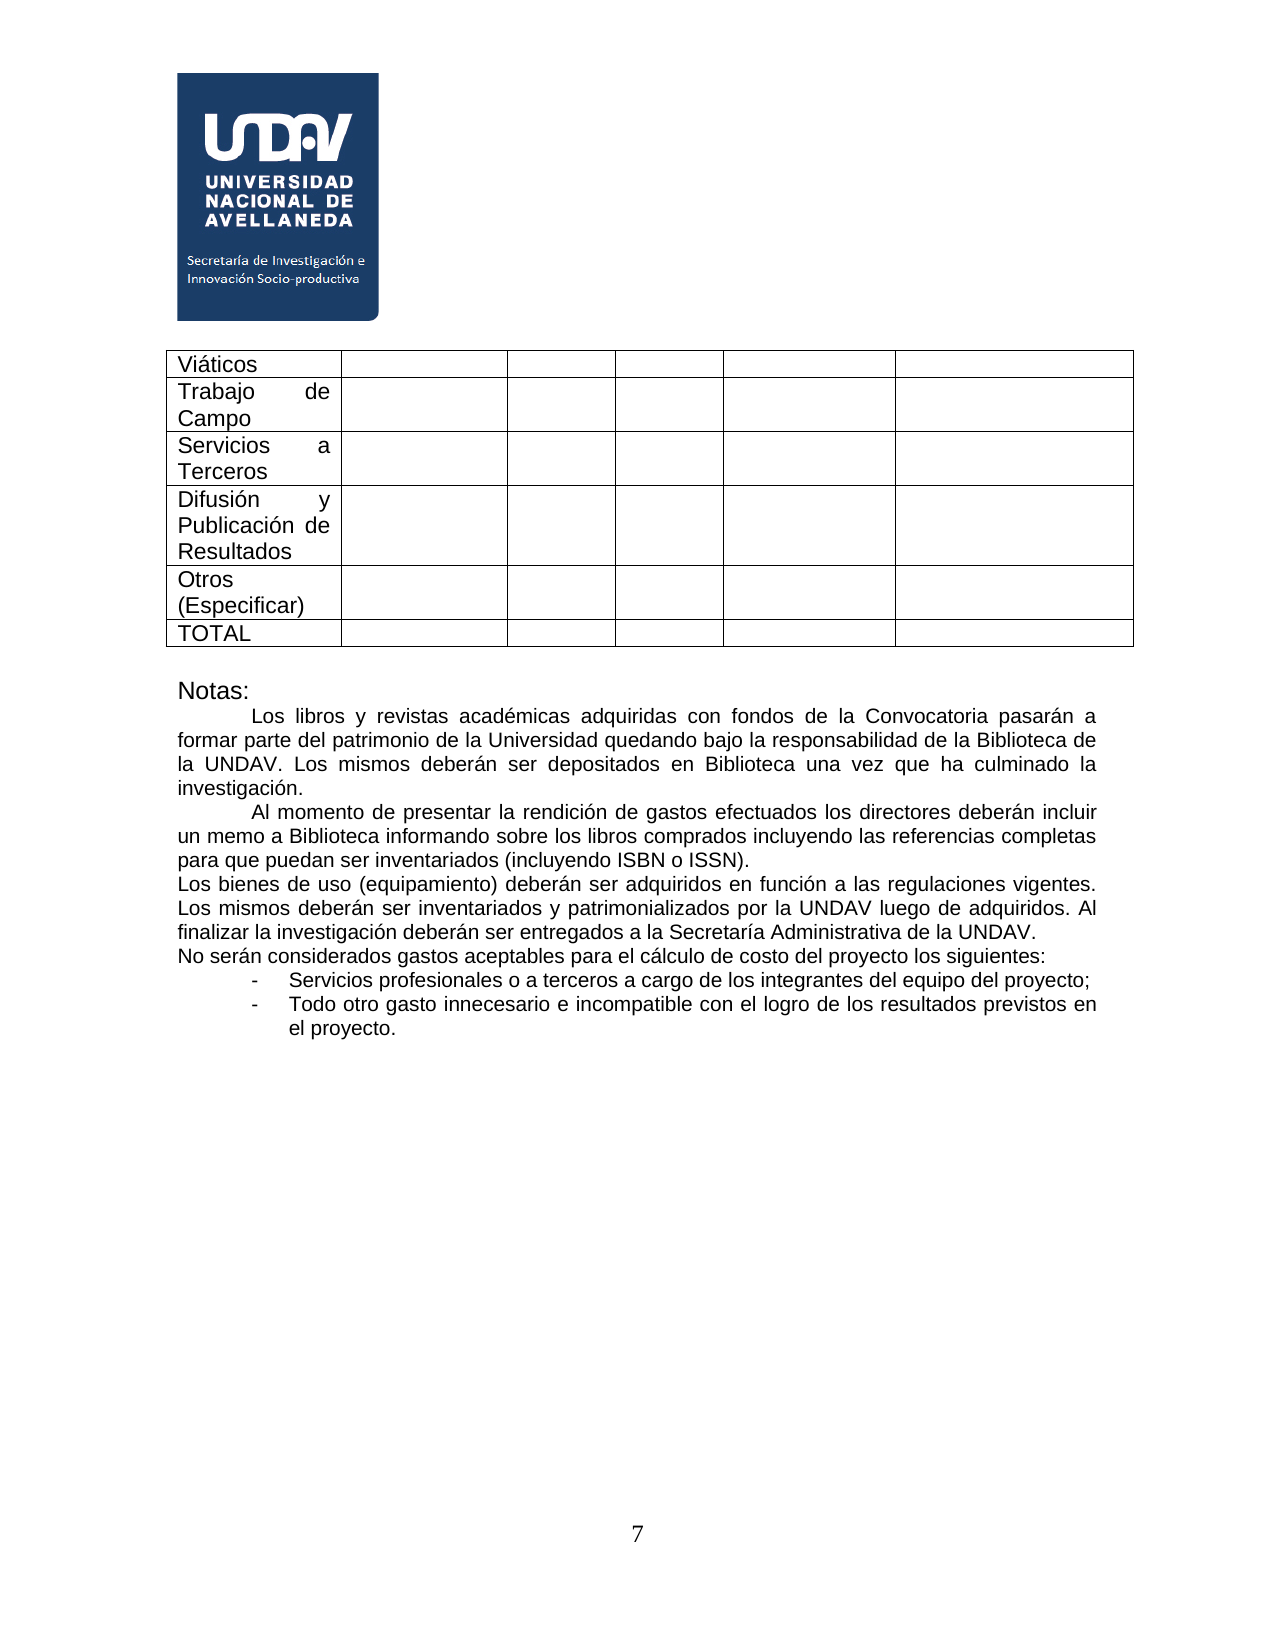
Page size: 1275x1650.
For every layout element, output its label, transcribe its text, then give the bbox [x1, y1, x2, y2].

text Al momento de presentar la rendición de gastos efectuados los directores deberán incluir un memo a Biblioteca informando sobre los libros comprados incluyendo las referencias completas para que puedan ser inventariados (incluyendo ISBN o ISSN). [177, 800, 1098, 872]
table_cell [508, 486, 615, 565]
table_cell [616, 486, 723, 565]
list Todo otro gasto innecesario e incompatible con el logro de los resultados previstos en el proyecto. [251, 992, 1098, 1040]
table_cell [724, 566, 895, 618]
table_cell [724, 351, 895, 377]
table_cell [724, 486, 895, 565]
table_cell [508, 351, 615, 377]
table_cell [896, 351, 1133, 377]
table_cell [342, 351, 507, 377]
table_cell [616, 620, 723, 646]
table_cell [616, 351, 723, 377]
table_cell [724, 432, 895, 484]
table_cell TOTAL [167, 620, 341, 646]
table_cell [896, 620, 1133, 646]
text Los bienes de uso (equipamiento) deberán ser adquiridos en función a las regulaciones vigentes. Los mismos deberán ser inventariados y patrimonializados por la UNDAV luego de adquiridos. Al finalizar la investigación deberán ser entregados a la Secretaría Administrativa de la UNDAV. [177, 872, 1098, 944]
text Notas: [177, 676, 1098, 704]
table_cell [342, 432, 507, 484]
table_cell Viajes y Viáticos [167, 351, 341, 377]
table_cell Servicios a Terceros [167, 432, 341, 484]
table_cell [342, 566, 507, 618]
table_cell [724, 620, 895, 646]
table_cell [342, 378, 507, 431]
table_cell [508, 566, 615, 618]
table_cell [616, 566, 723, 618]
table_cell [896, 378, 1133, 431]
list Servicios profesionales o a terceros a cargo de los integrantes del equipo del proyecto; [251, 968, 1098, 992]
table_cell [342, 486, 507, 565]
table_cell Difusión y Publicación de Resultados [167, 486, 341, 565]
table_cell [508, 432, 615, 484]
table_cell [896, 432, 1133, 484]
table_cell [616, 378, 723, 431]
table_cell [508, 620, 615, 646]
table_cell [896, 486, 1133, 565]
text No serán considerados gastos aceptables para el cálculo de costo del proyecto los siguientes: [177, 944, 1098, 968]
table_cell [896, 566, 1133, 618]
table_cell [724, 378, 895, 431]
text Los libros y revistas académicas adquiridas con fondos de la Convocatoria pasarán a formar parte del patrimonio de la Universidad quedando bajo la responsabilidad de la Biblioteca de la UNDAV. Los mismos deberán ser depositados en Biblioteca una vez que ha culminado la investigación. [177, 704, 1098, 800]
table_cell Otros (Especificar) [167, 566, 341, 618]
table_cell [616, 432, 723, 484]
table_cell [342, 620, 507, 646]
table_cell [508, 378, 615, 431]
table_cell Trabajo de Campo [167, 378, 341, 431]
picture [177, 73, 379, 321]
